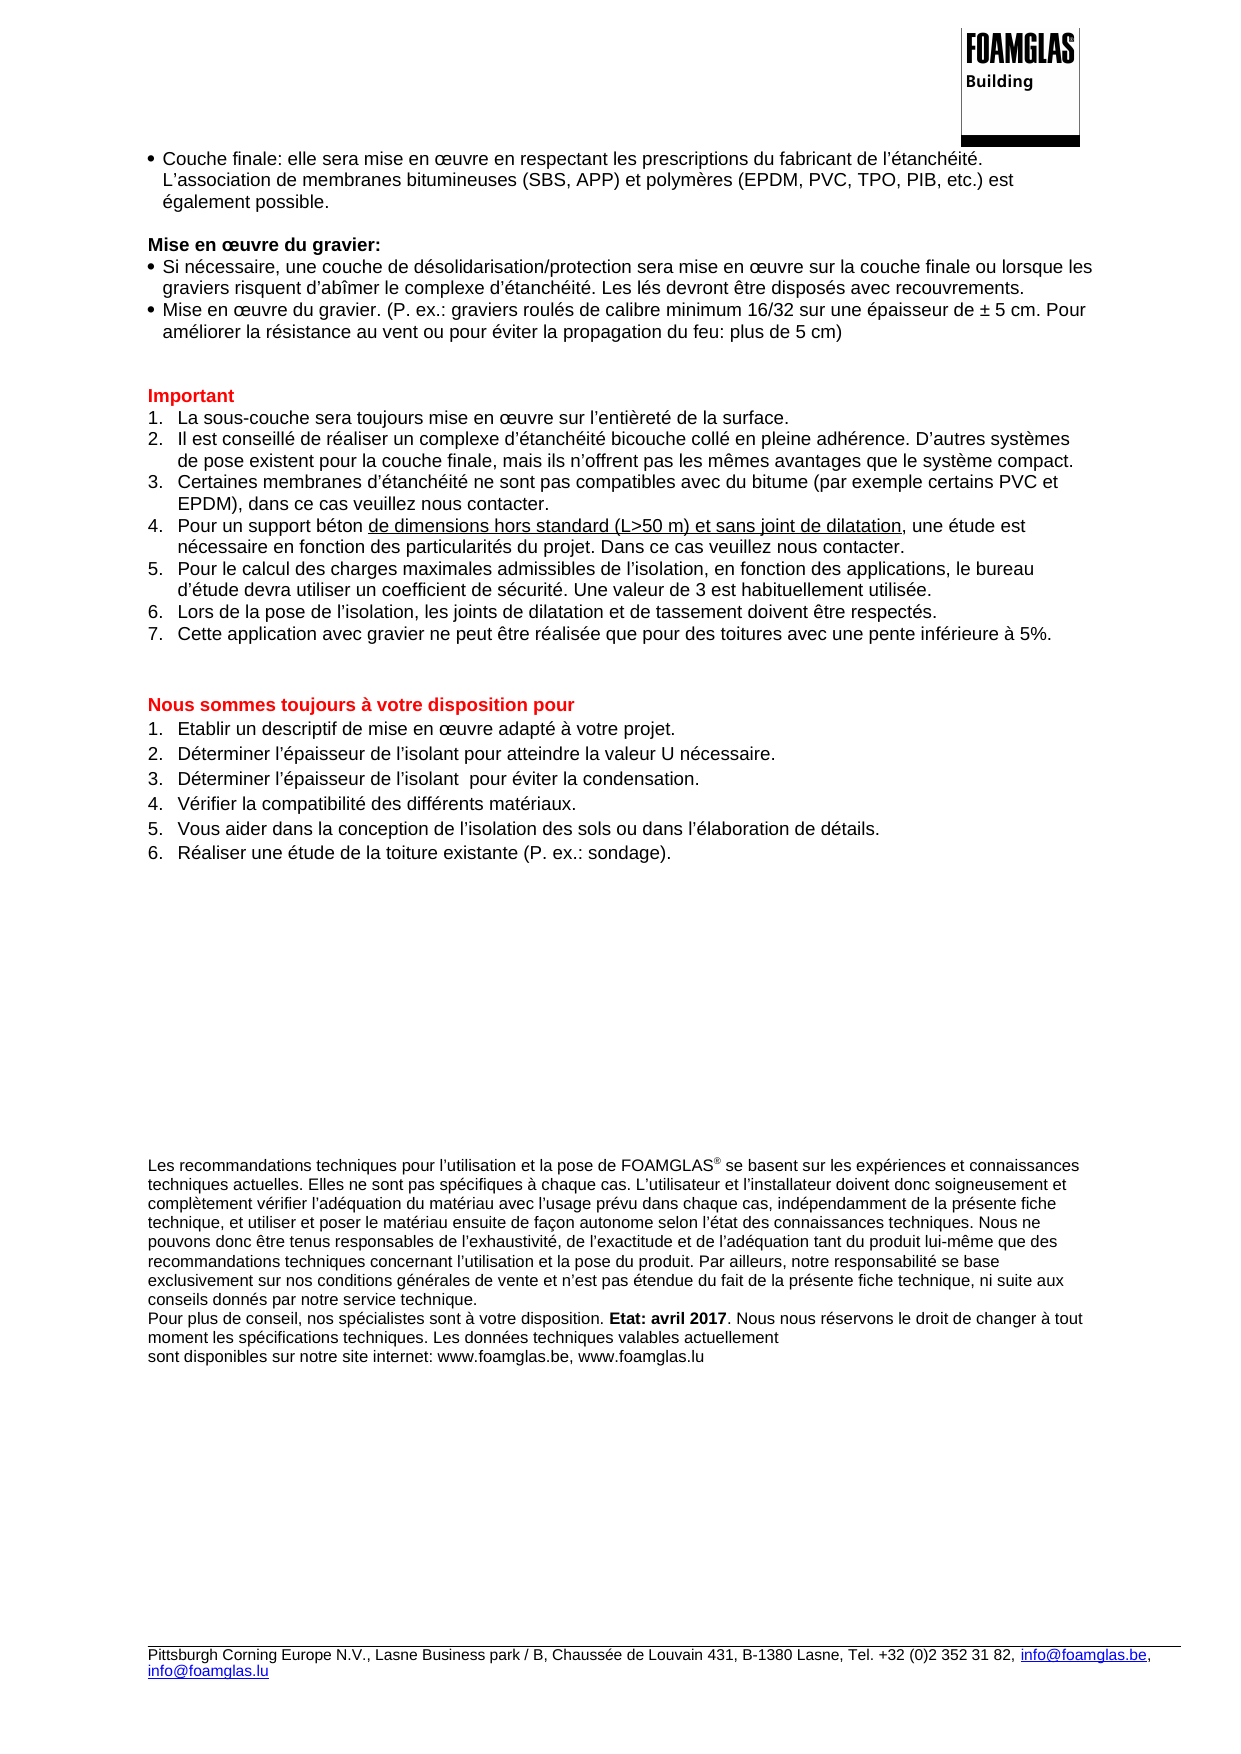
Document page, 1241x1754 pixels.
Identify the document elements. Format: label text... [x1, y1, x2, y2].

list Il est conseillé de réaliser un complexe d’étanchéité bicouche collé en pleine adhérence. D’autres systèmes de pose existent pour la couche finale, mais ils n’offrent pas les mêmes avantages que le système compact. [148, 428, 1093, 471]
text Important [148, 385, 1093, 407]
list Mise en œuvre du gravier. (P. ex.: graviers roulés de calibre minimum 16/32 sur une épaisseur de ± 5 cm. Pour améliorer la résistance au vent ou pour éviter la propagation du feu: plus de 5 cm) [148, 299, 1093, 342]
list Déterminer l’épaisseur de l’isolant pour atteindre la valeur U nécessaire. [148, 743, 1093, 764]
list Vérifier la compatibilité des différents matériaux. [148, 793, 1093, 814]
list Lors de la pose de l’isolation, les joints de dilatation et de tassement doivent être respectés. [148, 601, 1093, 622]
list Certaines membranes d’étanchéité ne sont pas compatibles avec du bitume (par exemple certains PVC et EPDM), dans ce cas veuillez nous contacter. [148, 471, 1093, 514]
list Déterminer l’épaisseur de l’isolant pour éviter la condensation. [148, 768, 1093, 789]
list Cette application avec gravier ne peut être réalisée que pour des toitures avec une pente inférieure à 5%. [148, 622, 1093, 644]
list Si nécessaire, une couche de désolidarisation/protection sera mise en œuvre sur la couche finale ou lorsque les graviers risquent d’abîmer le complexe d’étanchéité. Les lés devront être disposés avec recouvrements. [148, 256, 1093, 299]
text Les recommandations techniques pour l’utilisation et la pose de FOAMGLAS® se basent sur les expériences et connaissances techniques actuelles. Elles ne sont pas spécifiques à chaque cas. L’utilisateur et l’installateur doivent donc soigneusement et complètement vérifier l’adéquation du matériau avec l’usage prévu dans chaque cas, indépendamment de la présente fiche technique, et utiliser et poser le matériau ensuite de façon autonome selon l’état des connaissances techniques. Nous ne pouvons donc être tenus responsables de l’exhaustivité, de l’exactitude et de l’adéquation tant du produit lui-même que des recommandations techniques concernant l’utilisation et la pose du produit. Par ailleurs, notre responsabilité se base exclusivement sur nos conditions générales de vente et n’est pas étendue du fait de la présente fiche technique, ni suite aux conseils donnés par notre service technique. [148, 1156, 1093, 1309]
list Etablir un descriptif de mise en œuvre adapté à votre projet. [148, 718, 1093, 740]
list Réaliser une étude de la toiture existante (P. ex.: sondage). [148, 842, 1093, 864]
list Pour le calcul des charges maximales admissibles de l’isolation, en fonction des applications, le bureau d’étude devra utiliser un coefficient de sécurité. Une valeur de 3 est habituellement utilisée. [148, 558, 1093, 601]
text Pour plus de conseil, nos spécialistes sont à votre disposition. Etat: avril 2017. Nous nous réservons le droit de changer à tout moment les spécifications techniques. Les données techniques valables actuellement [148, 1309, 1093, 1347]
text Nous sommes toujours à votre disposition pour [148, 693, 1093, 715]
picture [961, 28, 1080, 147]
text sont disponibles sur notre site internet: www.foamglas.be, www.foamglas.lu [148, 1347, 1093, 1366]
list Pour un support béton de dimensions hors standard (L>50 m) et sans joint de dilatation, une étude est nécessaire en fonction des particularités du projet. Dans ce cas veuillez nous contacter. [148, 514, 1093, 558]
list Vous aider dans la conception de l’isolation des sols ou dans l’élaboration de détails. [148, 817, 1093, 839]
text Mise en œuvre du gravier: [148, 234, 1093, 256]
list Couche finale: elle sera mise en œuvre en respectant les prescriptions du fabricant de l’étanchéité. L’association de membranes bitumineuses (SBS, APP) et polymères (EPDM, PVC, TPO, PIB, etc.) est également possible. [148, 148, 1093, 212]
list La sous-couche sera toujours mise en œuvre sur l’entièreté de la surface. [148, 407, 1093, 428]
